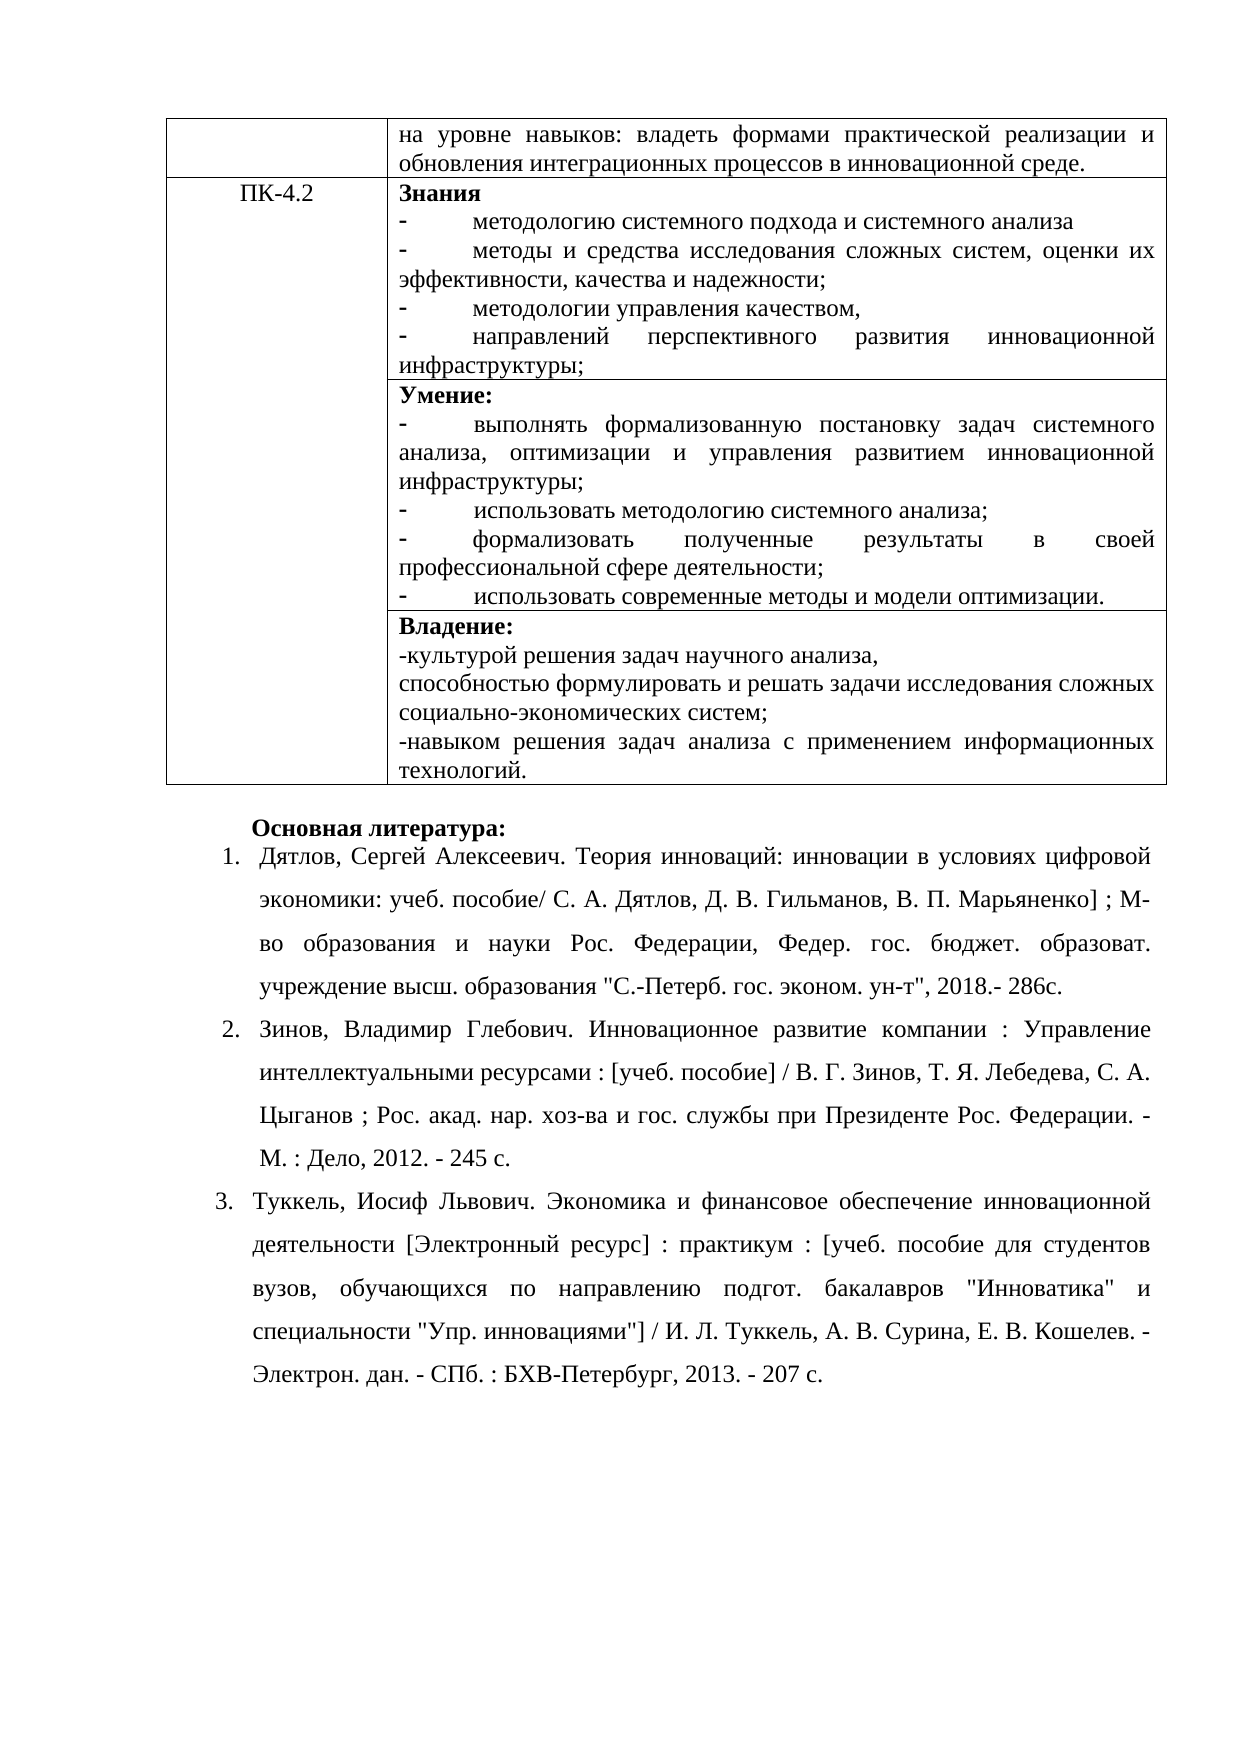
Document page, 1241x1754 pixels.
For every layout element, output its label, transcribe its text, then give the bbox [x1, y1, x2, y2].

list Дятлов, Сергей Алексеевич. Теория инноваций: инновации в условиях цифровой экономики: учеб. пособие/ С. А. Дятлов, Д. В. Гильманов, В. П. Марьяненко] ; М-во образования и науки Рос. Федерации, Федер. гос. бюджет. образоват. учреждение высш. образования "С.-Петерб. гос. эконом. ун-т", 2018.- 286с. [222, 841, 1152, 999]
table_cell Знания методологию системного подхода и системного анализа методы и средства исследования сложных систем, оценки их эффективности, качества и надежности; методологии управления качеством, направлений перспективного развития инновационной инфраструктуры; [388, 178, 1166, 379]
table_cell Владение: -культурой решения задач научного анализа, способностью формулировать и решать задачи исследования сложных социально-экономических систем; -навыком решения задач анализа с применением информационных технологий. [388, 611, 1166, 783]
list Зинов, Владимир Глебович. Инновационное развитие компании : Управление интеллектуальными ресурсами : [учеб. пособие] / В. Г. Зинов, Т. Я. Лебедева, С. А. Цыганов ; Рос. акад. нар. хоз-ва и гос. службы при Президенте Рос. Федерации. - М. : Дело, 2012. - 245 c. [222, 1014, 1152, 1172]
table_cell на уровне навыков: владеть формами практической реализации и обновления интеграционных процессов в инновационной среде. [388, 119, 1166, 177]
list Туккель, Иосиф Львович. Экономика и финансовое обеспечение инновационной деятельности [Электронный ресурс] : практикум : [учеб. пособие для студентов вузов, обучающихся по направлению подгот. бакалавров "Инноватика" и специальности "Упр. инновациями"] / И. Л. Туккель, А. В. Сурина, Е. В. Кошелев. - Электрон. дан. - СПб. : БХВ-Петербург, 2013. - 207 c. [215, 1186, 1152, 1388]
table_cell Умение: выполнять формализованную постановку задач системного анализа, оптимизации и управления развитием инновационной инфраструктуры; использовать методологию системного анализа; формализовать полученные результаты в своей профессиональной сфере деятельности; использовать современные методы и модели оптимизации. [388, 380, 1166, 610]
table_cell ПК-4.2 [167, 178, 387, 783]
text Основная литература: [177, 813, 1152, 841]
